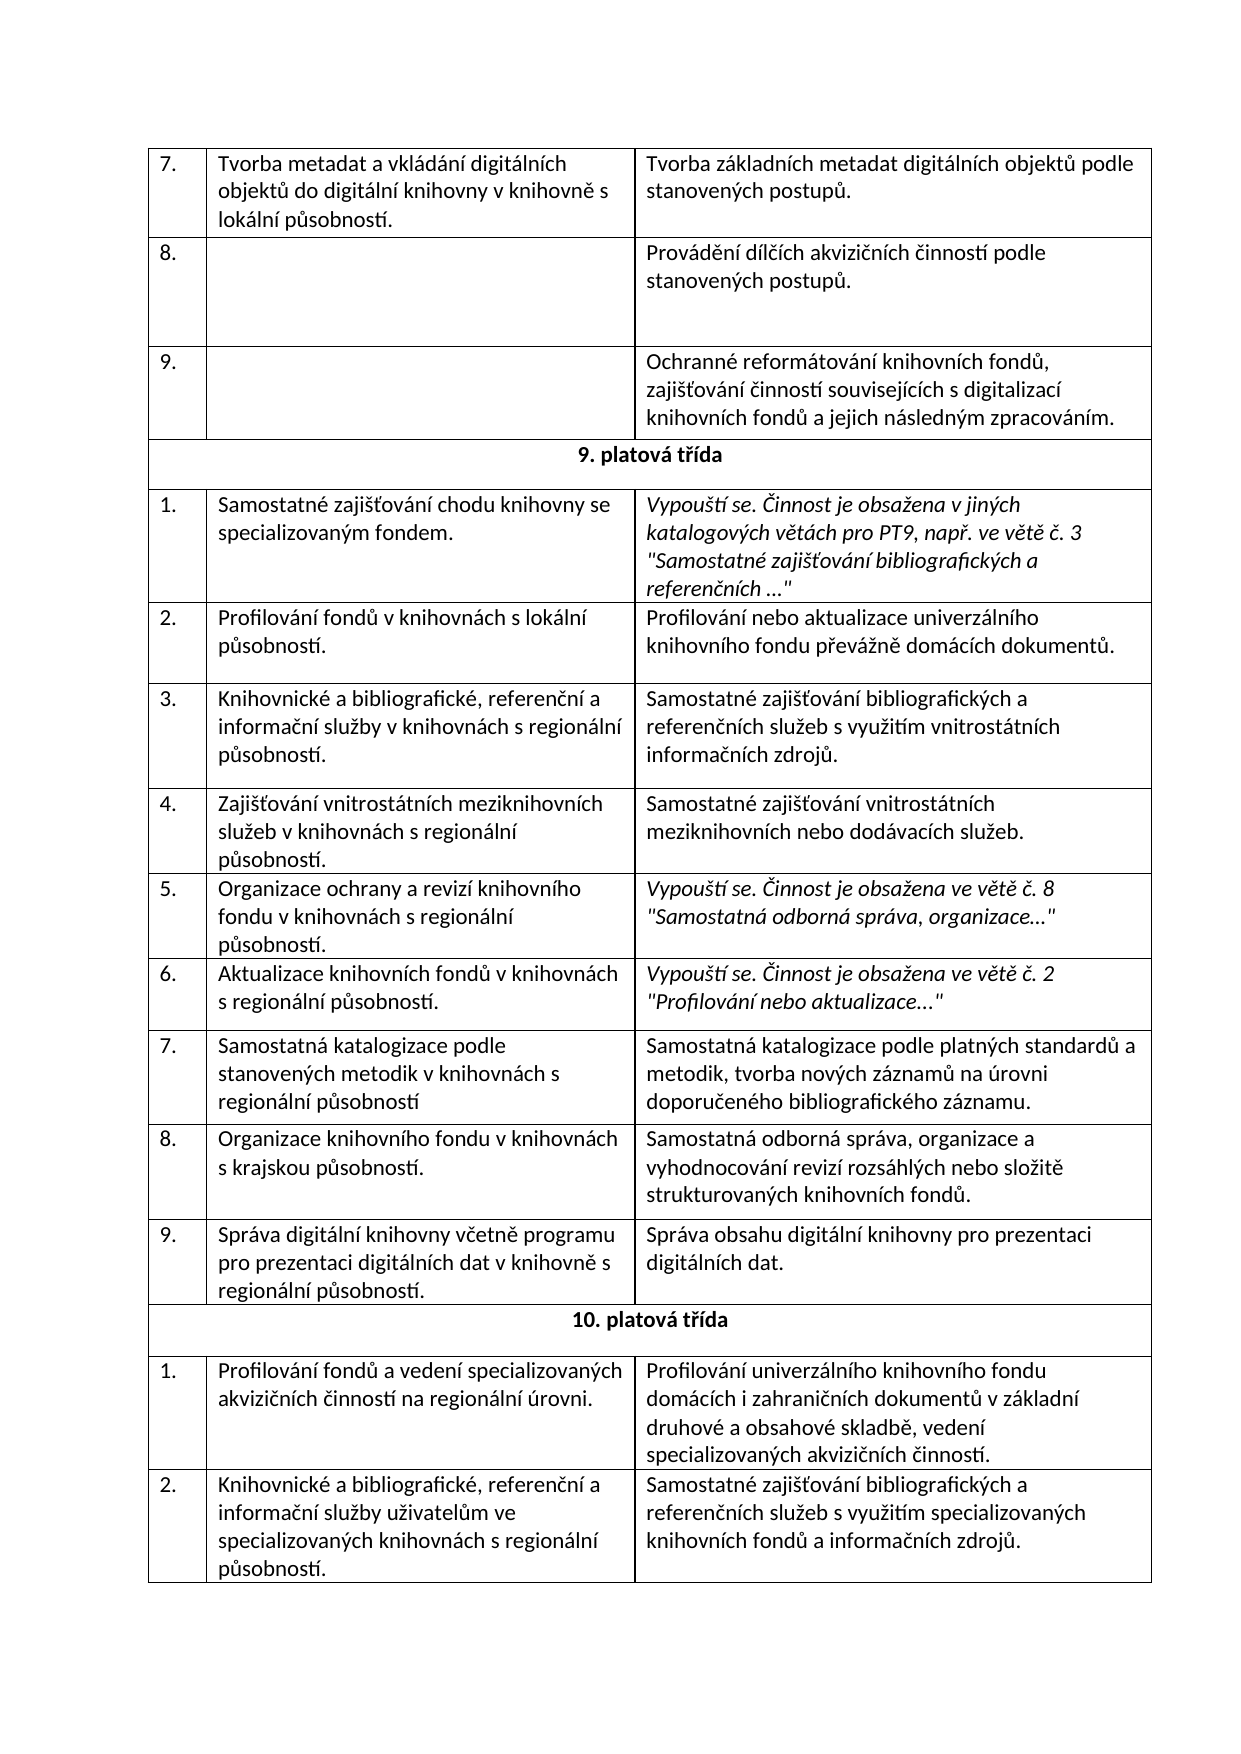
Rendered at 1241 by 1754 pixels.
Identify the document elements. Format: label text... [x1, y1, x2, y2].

table_cell Ochranné reformátování knihovních fondů, zajišťování činností souvisejících s digitalizací knihovních fondů a jejich následným zpracováním. [636, 347, 1151, 439]
table_cell 6. [149, 959, 206, 1030]
table_cell [207, 238, 634, 346]
table_cell Vypouští se. Činnost je obsažena v jiných katalogových větách pro PT9, např. ve větě č. 3 "Samostatné zajišťování bibliografických a referenčních …" [636, 490, 1151, 602]
table_cell Profilování nebo aktualizace univerzálního knihovního fondu převážně domácích dokumentů. [636, 603, 1151, 683]
table_cell 9. [149, 347, 206, 439]
table_cell Provádění dílčích akvizičních činností podle stanovených postupů. [636, 238, 1151, 346]
table_cell 3. [149, 684, 206, 788]
table_cell Správa obsahu digitální knihovny pro prezentaci digitálních dat. [636, 1220, 1151, 1304]
table_cell 9. [149, 1220, 206, 1304]
table_cell Správa digitální knihovny včetně programu pro prezentaci digitálních dat v knihovně s regionální působností. [207, 1220, 634, 1304]
table_cell 10. platová třída [149, 1305, 1151, 1356]
table_cell 7. [149, 149, 206, 237]
table_cell Organizace knihovního fondu v knihovnách s krajskou působností. [207, 1125, 634, 1219]
table_cell 4. [149, 789, 206, 873]
table_cell 8. [149, 1125, 206, 1219]
table_cell Samostatné zajišťování bibliografických a referenčních služeb s využitím vnitrostátních informačních zdrojů. [636, 684, 1151, 788]
table_cell Samostatná katalogizace podle platných standardů a metodik, tvorba nových záznamů na úrovni doporučeného bibliografického záznamu. [636, 1031, 1151, 1123]
table_cell 5. [149, 874, 206, 958]
table_cell Aktualizace knihovních fondů v knihovnách s regionální působností. [207, 959, 634, 1030]
table_cell Samostatná odborná správa, organizace a vyhodnocování revizí rozsáhlých nebo složitě strukturovaných knihovních fondů. [636, 1125, 1151, 1219]
table_cell 2. [149, 1470, 206, 1582]
table_cell Knihovnické a bibliografické, referenční a informační služby v knihovnách s regionální působností. [207, 684, 634, 788]
table_cell 2. [149, 603, 206, 683]
table_cell Samostatné zajišťování bibliografických a referenčních služeb s využitím specializovaných knihovních fondů a informačních zdrojů. [636, 1470, 1151, 1582]
table_cell Zajišťování vnitrostátních meziknihovních služeb v knihovnách s regionální působností. [207, 789, 634, 873]
table_cell Profilování univerzálního knihovního fondu domácích i zahraničních dokumentů v základní druhové a obsahové skladbě, vedení specializovaných akvizičních činností. [636, 1357, 1151, 1469]
table_cell Samostatné zajišťování chodu knihovny se specializovaným fondem. [207, 490, 634, 602]
table_cell Profilování fondů v knihovnách s lokální působností. [207, 603, 634, 683]
table_cell Organizace ochrany a revizí knihovního fondu v knihovnách s regionální působností. [207, 874, 634, 958]
table_cell 8. [149, 238, 206, 346]
table_cell Tvorba základních metadat digitálních objektů podle stanovených postupů. [636, 149, 1151, 237]
table_cell Vypouští se. Činnost je obsažena ve větě č. 2 "Profilování nebo aktualizace..." [636, 959, 1151, 1030]
table_cell 7. [149, 1031, 206, 1123]
table_cell Samostatná katalogizace podle stanovených metodik v knihovnách s regionální působností [207, 1031, 634, 1123]
table_cell [207, 347, 634, 439]
table_cell Profilování fondů a vedení specializovaných akvizičních činností na regionální úrovni. [207, 1357, 634, 1469]
table_cell 1. [149, 1357, 206, 1469]
table_cell 9. platová třída [149, 440, 1151, 489]
table_cell Vypouští se. Činnost je obsažena ve větě č. 8 "Samostatná odborná správa, organizace…" [636, 874, 1151, 958]
table_cell Knihovnické a bibliografické, referenční a informační služby uživatelům ve specializovaných knihovnách s regionální působností. [207, 1470, 634, 1582]
table_cell 1. [149, 490, 206, 602]
table_cell Tvorba metadat a vkládání digitálních objektů do digitální knihovny v knihovně s lokální působností. [207, 149, 634, 237]
table_cell Samostatné zajišťování vnitrostátních meziknihovních nebo dodávacích služeb. [636, 789, 1151, 873]
